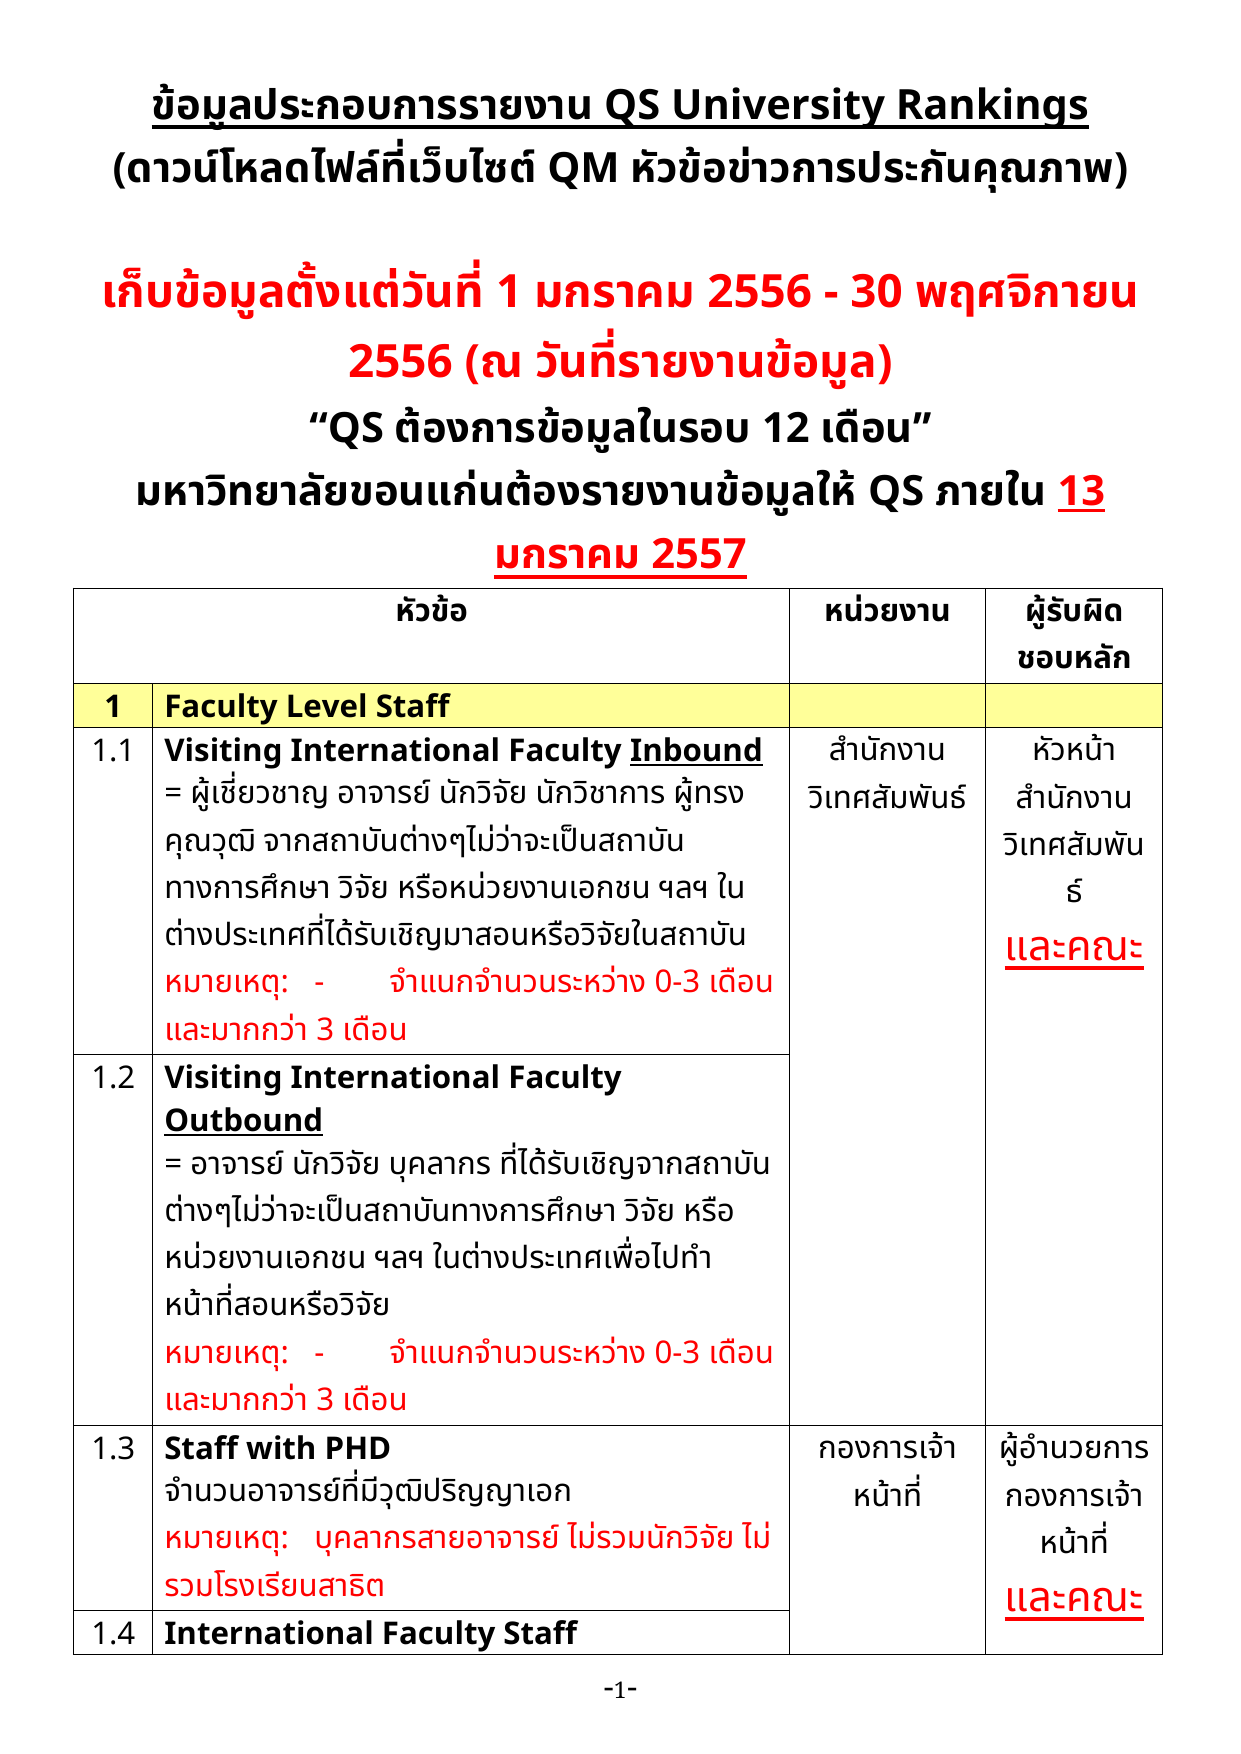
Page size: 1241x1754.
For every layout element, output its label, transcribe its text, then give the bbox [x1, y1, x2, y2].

table_header หน่วยงาน [790, 589, 985, 683]
text (ดาวน์โหลดไฟล์ที่เว็บไซต์ QM หัวข้อข่าวการประกันคุณภาพ) [75, 138, 1165, 202]
table_cell Visiting International Faculty Outbound = อาจารย์ นักวิจัย บุคลากร ที่ได้รับเชิญจากสถาบันต่างๆไม่ว่าจะเป็นสถาบันทางการศึกษา วิจัย หรือหน่วยงานเอกชน ฯลฯ ในต่างประเทศเพื่อไปทำหน้าที่สอนหรือวิจัย หมายเหตุ: - จำแนกจำนวนระหว่าง 0-3 เดือน และมากกว่า 3 เดือน [153, 1055, 789, 1425]
table_cell หัวหน้าสำนักงานวิเทศสัมพันธ์ และคณะ [986, 728, 1162, 1425]
table_cell Staff with PHD จำนวนอาจารย์ที่มีวุฒิปริญญาเอก หมายเหตุ: บุคลากรสายอาจารย์ ไม่รวมนักวิจัย ไม่รวมโรงเรียนสาธิต [153, 1426, 789, 1610]
table_header หัวข้อ [74, 589, 789, 683]
text “QS ต้องการข้อมูลในรอบ 12 เดือน” [75, 398, 1165, 461]
table_cell ผู้อำนวยการ กองการเจ้าหน้าที่ และคณะ [986, 1426, 1162, 1654]
table_cell [986, 684, 1162, 727]
table_header ผู้รับผิดชอบหลัก [986, 589, 1162, 683]
table_cell กองการเจ้าหน้าที่ [790, 1426, 985, 1654]
text ข้อมูลประกอบการรายงาน QS University Rankings [75, 75, 1165, 138]
table_cell [790, 684, 985, 727]
table_cell 1.1 [74, 728, 152, 1054]
table_cell 1.4 [74, 1611, 152, 1654]
table_cell 1.2 [74, 1055, 152, 1425]
table_cell สำนักงานวิเทศสัมพันธ์ [790, 728, 985, 1425]
text มหาวิทยาลัยขอนแก่นต้องรายงานข้อมูลให้ QS ภายใน 13 มกราคม 2557 [75, 461, 1165, 588]
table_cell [153, 1611, 789, 1654]
table_cell Faculty Level Staff [153, 684, 789, 727]
table_cell 1 [74, 684, 152, 727]
table_cell Visiting International Faculty Inbound = ผู้เชี่ยวชาญ อาจารย์ นักวิจัย นักวิชาการ ผู้ทรงคุณวุฒิ จากสถาบันต่างๆไม่ว่าจะเป็นสถาบันทางการศึกษา วิจัย หรือหน่วยงานเอกชน ฯลฯ ในต่างประเทศที่ได้รับเชิญมาสอนหรือวิจัยในสถาบัน หมายเหตุ: - จำแนกจำนวนระหว่าง 0-3 เดือน และมากกว่า 3 เดือน [153, 728, 789, 1054]
text เก็บข้อมูลตั้งแต่วันที่ 1 มกราคม 2556 - 30 พฤศจิกายน 2556 (ณ วันที่รายงานข้อมูล) [75, 258, 1165, 398]
table_cell 1.3 [74, 1426, 152, 1610]
